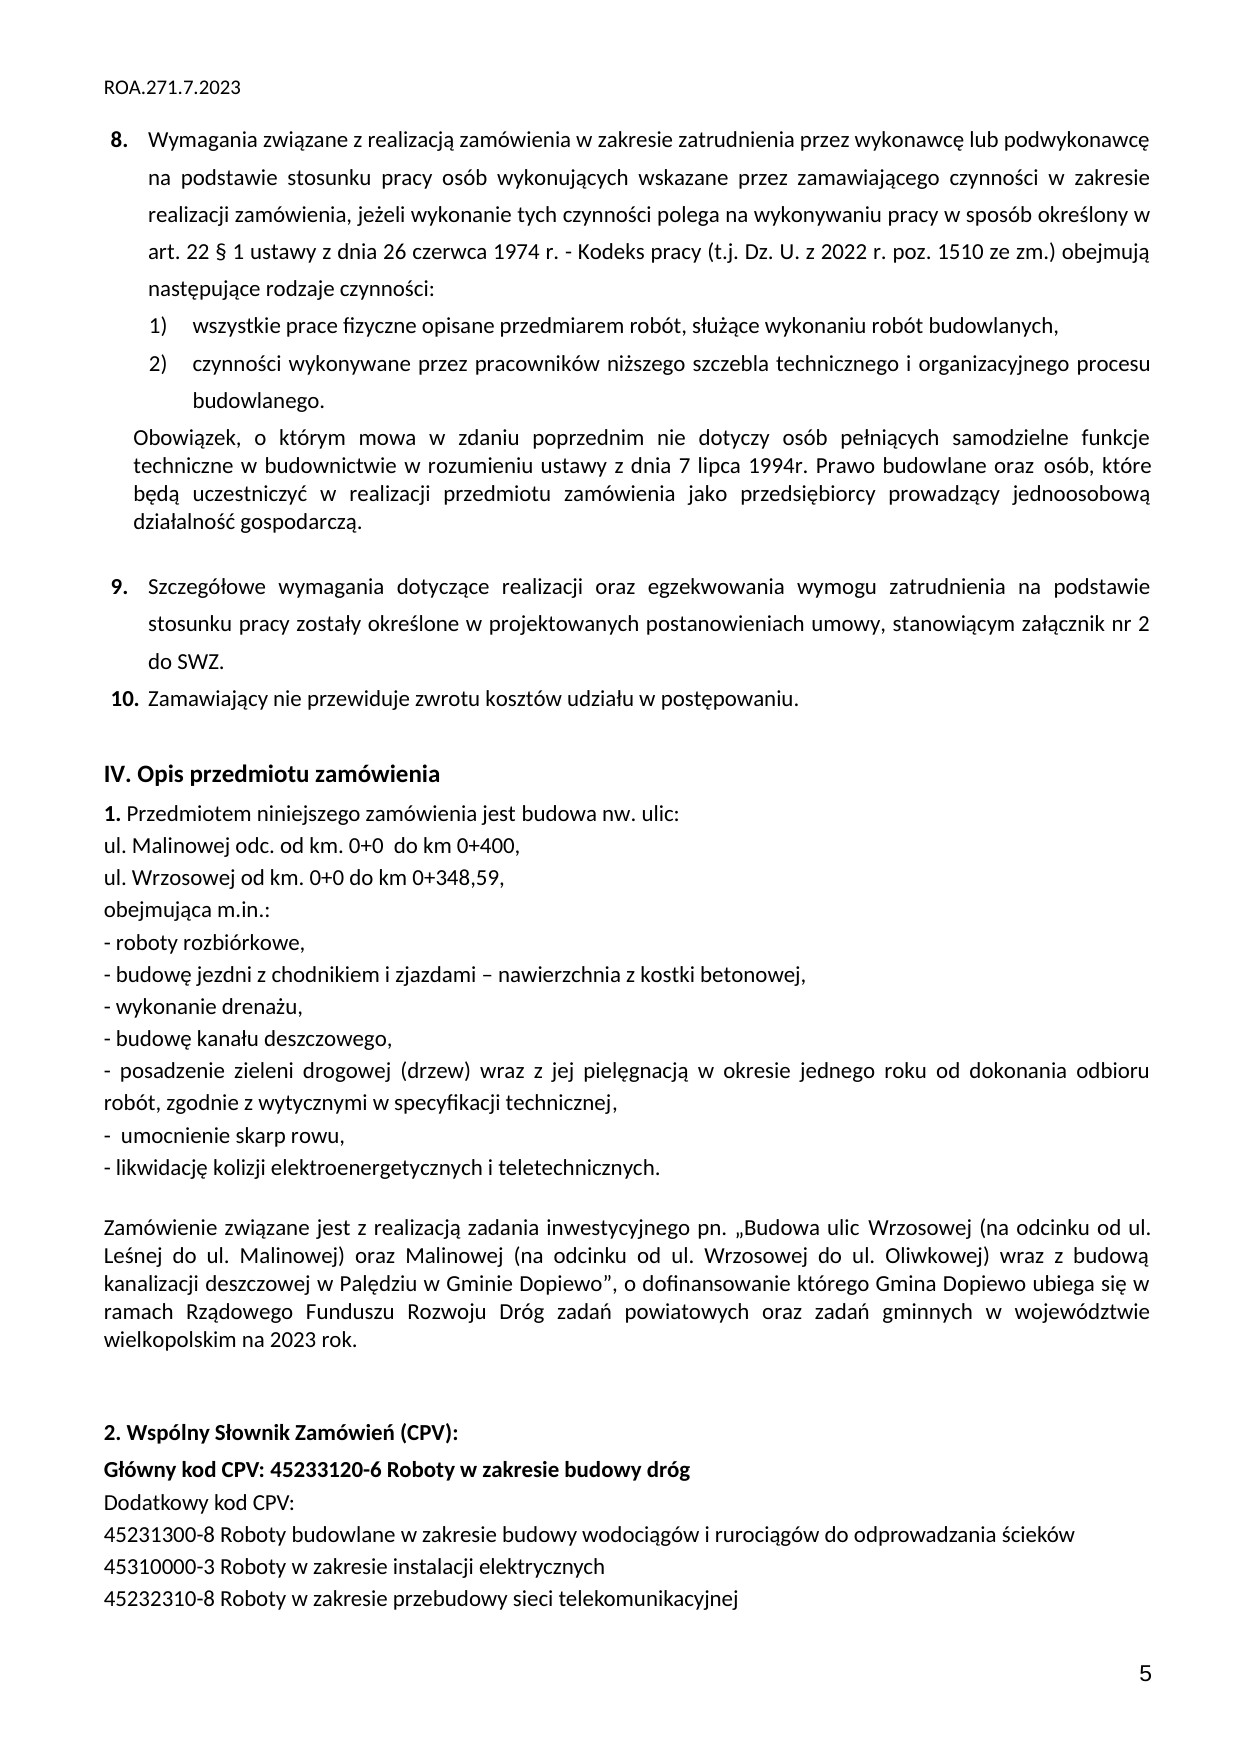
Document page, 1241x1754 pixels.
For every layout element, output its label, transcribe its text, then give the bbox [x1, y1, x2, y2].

text 45310000-3 Roboty w zakresie instalacji elektrycznych [103, 1552, 1152, 1580]
text - wykonanie drenażu, [103, 992, 1152, 1020]
text - posadzenie zieleni drogowej (drzew) wraz z jej pielęgnacją w okresie jednego roku od dokonania odbioru robót, zgodnie z wytycznymi w specyfikacji technicznej, [103, 1056, 1152, 1117]
text 1. Przedmiotem niniejszego zamówienia jest budowa nw. ulic: [103, 799, 1152, 827]
text - umocnienie skarp rowu, [103, 1121, 1152, 1149]
subtitle IV. Opis przedmiotu zamówienia [103, 758, 1152, 789]
text - roboty rozbiórkowe, [103, 928, 1152, 956]
list wszystkie prace fizyczne opisane przedmiarem robót, służące wykonaniu robót budowlanych, [149, 312, 1152, 339]
text - budowę jezdni z chodnikiem i zjazdami – nawierzchnia z kostki betonowej, [103, 960, 1152, 988]
text Dodatkowy kod CPV: [103, 1488, 1152, 1516]
text - likwidację kolizji elektroenergetycznych i teletechnicznych. [103, 1153, 1152, 1181]
text 45231300-8 Roboty budowlane w zakresie budowy wodociągów i rurociągów do odprowadzania ścieków [103, 1520, 1152, 1548]
text Zamówienie związane jest z realizacją zadania inwestycyjnego pn. „Budowa ulic Wrzosowej (na odcinku od ul. Leśnej do ul. Malinowej) oraz Malinowej (na odcinku od ul. Wrzosowej do ul. Oliwkowej) wraz z budową kanalizacji deszczowej w Palędziu w Gminie Dopiewo”, o dofinansowanie którego Gmina Dopiewo ubiega się w ramach Rządowego Funduszu Rozwoju Dróg zadań powiatowych oraz zadań gminnych w województwie wielkopolskim na 2023 rok. [103, 1213, 1152, 1353]
text ul. Wrzosowej od km. 0+0 do km 0+348,59, [103, 863, 1152, 891]
text 45232310-8 Roboty w zakresie przebudowy sieci telekomunikacyjnej [103, 1584, 1152, 1612]
text ul. Malinowej odc. od km. 0+0 do km 0+400, [103, 831, 1152, 859]
list Zamawiający nie przewiduje zwrotu kosztów udziału w postępowaniu. [110, 684, 1152, 712]
list czynności wykonywane przez pracowników niższego szczebla technicznego i organizacyjnego procesu budowlanego. [149, 349, 1152, 414]
list Szczegółowe wymagania dotyczące realizacji oraz egzekwowania wymogu zatrudnienia na podstawie stosunku pracy zostały określone w projektowanych postanowieniach umowy, stanowiącym załącznik nr 2 do SWZ. [110, 572, 1152, 675]
text 2. Wspólny Słownik Zamówień (CPV): [103, 1418, 1152, 1446]
list Wymagania związane z realizacją zamówienia w zakresie zatrudnienia przez wykonawcę lub podwykonawcę na podstawie stosunku pracy osób wykonujących wskazane przez zamawiającego czynności w zakresie realizacji zamówienia, jeżeli wykonanie tych czynności polega na wykonywaniu pracy w sposób określony w art. 22 § 1 ustawy z dnia 26 czerwca 1974 r. - Kodeks pracy (t.j. Dz. U. z 2022 r. poz. 1510 ze zm.) obejmują następujące rodzaje czynności: [110, 126, 1152, 302]
text Obowiązek, o którym mowa w zdaniu poprzednim nie dotyczy osób pełniących samodzielne funkcje techniczne w budownictwie w rozumieniu ustawy z dnia 7 lipca 1994r. Prawo budowlane oraz osób, które będą uczestniczyć w realizacji przedmiotu zamówienia jako przedsiębiorcy prowadzący jednoosobową działalność gospodarczą. [133, 423, 1152, 535]
text - budowę kanału deszczowego, [103, 1024, 1152, 1052]
text Główny kod CPV: 45233120-6 Roboty w zakresie budowy dróg [103, 1456, 1152, 1484]
text obejmująca m.in.: [103, 895, 1152, 923]
